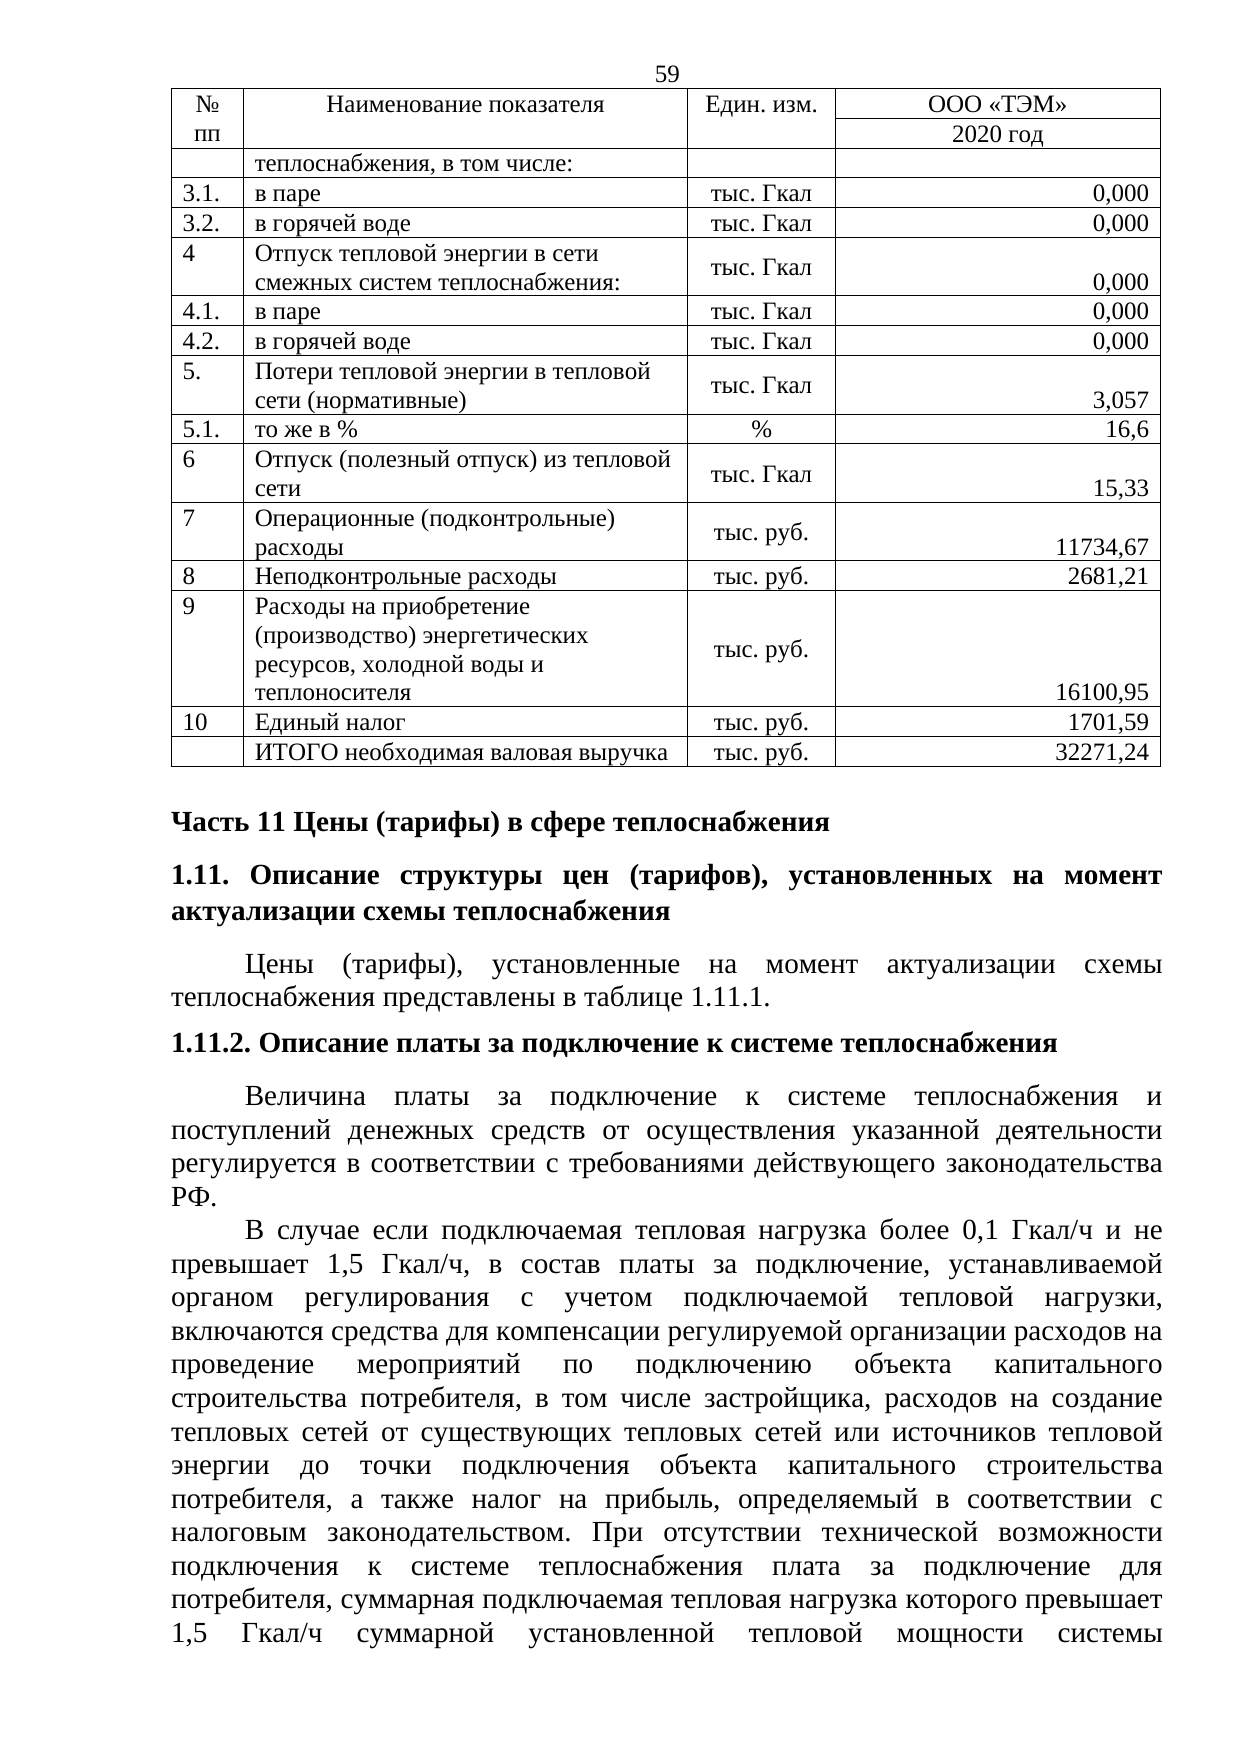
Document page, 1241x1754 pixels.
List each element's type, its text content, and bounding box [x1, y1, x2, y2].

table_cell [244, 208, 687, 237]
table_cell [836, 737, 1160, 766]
text 1.11. Описание структуры цен (тарифов), установленных на момент актуализации схемы теплоснабжения [171, 857, 1163, 927]
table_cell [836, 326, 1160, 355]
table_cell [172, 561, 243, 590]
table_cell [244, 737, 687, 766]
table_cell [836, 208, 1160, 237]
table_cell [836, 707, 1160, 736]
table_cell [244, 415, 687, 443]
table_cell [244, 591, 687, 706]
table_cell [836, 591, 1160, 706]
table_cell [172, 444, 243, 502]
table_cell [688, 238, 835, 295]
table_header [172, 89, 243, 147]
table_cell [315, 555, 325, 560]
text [171, 1212, 1163, 1648]
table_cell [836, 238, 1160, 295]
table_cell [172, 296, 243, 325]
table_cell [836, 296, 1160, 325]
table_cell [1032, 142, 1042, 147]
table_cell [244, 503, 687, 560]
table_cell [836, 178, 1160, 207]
text 1.11.2. Описание платы за подключение к системе теплоснабжения [171, 1025, 1163, 1059]
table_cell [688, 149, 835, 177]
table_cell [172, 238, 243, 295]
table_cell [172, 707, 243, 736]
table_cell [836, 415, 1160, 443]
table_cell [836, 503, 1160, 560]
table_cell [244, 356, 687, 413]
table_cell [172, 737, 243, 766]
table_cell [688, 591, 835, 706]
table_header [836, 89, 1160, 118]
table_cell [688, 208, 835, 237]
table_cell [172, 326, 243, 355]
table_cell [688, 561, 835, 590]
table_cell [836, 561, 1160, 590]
text Величина платы за подключение к системе теплоснабжения и поступлений денежных средств от осуществления указанной деятельности регулируется в соответствии с требованиями действующего законодательства РФ. [171, 1078, 1163, 1212]
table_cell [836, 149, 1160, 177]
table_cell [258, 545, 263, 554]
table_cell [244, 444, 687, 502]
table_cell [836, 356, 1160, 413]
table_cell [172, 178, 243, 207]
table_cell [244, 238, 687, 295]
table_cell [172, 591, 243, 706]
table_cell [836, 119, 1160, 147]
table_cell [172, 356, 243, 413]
text Цены (тарифы), установленные на момент актуализации схемы теплоснабжения представлены в таблице 1.11.1. [171, 946, 1163, 1013]
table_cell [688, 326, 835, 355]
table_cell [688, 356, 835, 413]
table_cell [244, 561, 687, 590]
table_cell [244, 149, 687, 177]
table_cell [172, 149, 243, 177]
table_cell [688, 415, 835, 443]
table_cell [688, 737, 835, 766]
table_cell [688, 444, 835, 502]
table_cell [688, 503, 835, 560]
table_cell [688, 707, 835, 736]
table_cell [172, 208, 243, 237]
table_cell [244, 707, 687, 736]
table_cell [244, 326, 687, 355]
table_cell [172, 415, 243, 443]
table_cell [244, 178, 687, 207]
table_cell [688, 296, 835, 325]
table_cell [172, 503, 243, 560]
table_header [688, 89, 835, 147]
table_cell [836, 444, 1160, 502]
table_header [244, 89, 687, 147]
text Часть 11 Цены (тарифы) в сфере теплоснабжения [171, 804, 1163, 838]
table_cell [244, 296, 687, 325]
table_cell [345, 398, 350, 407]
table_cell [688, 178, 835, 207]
